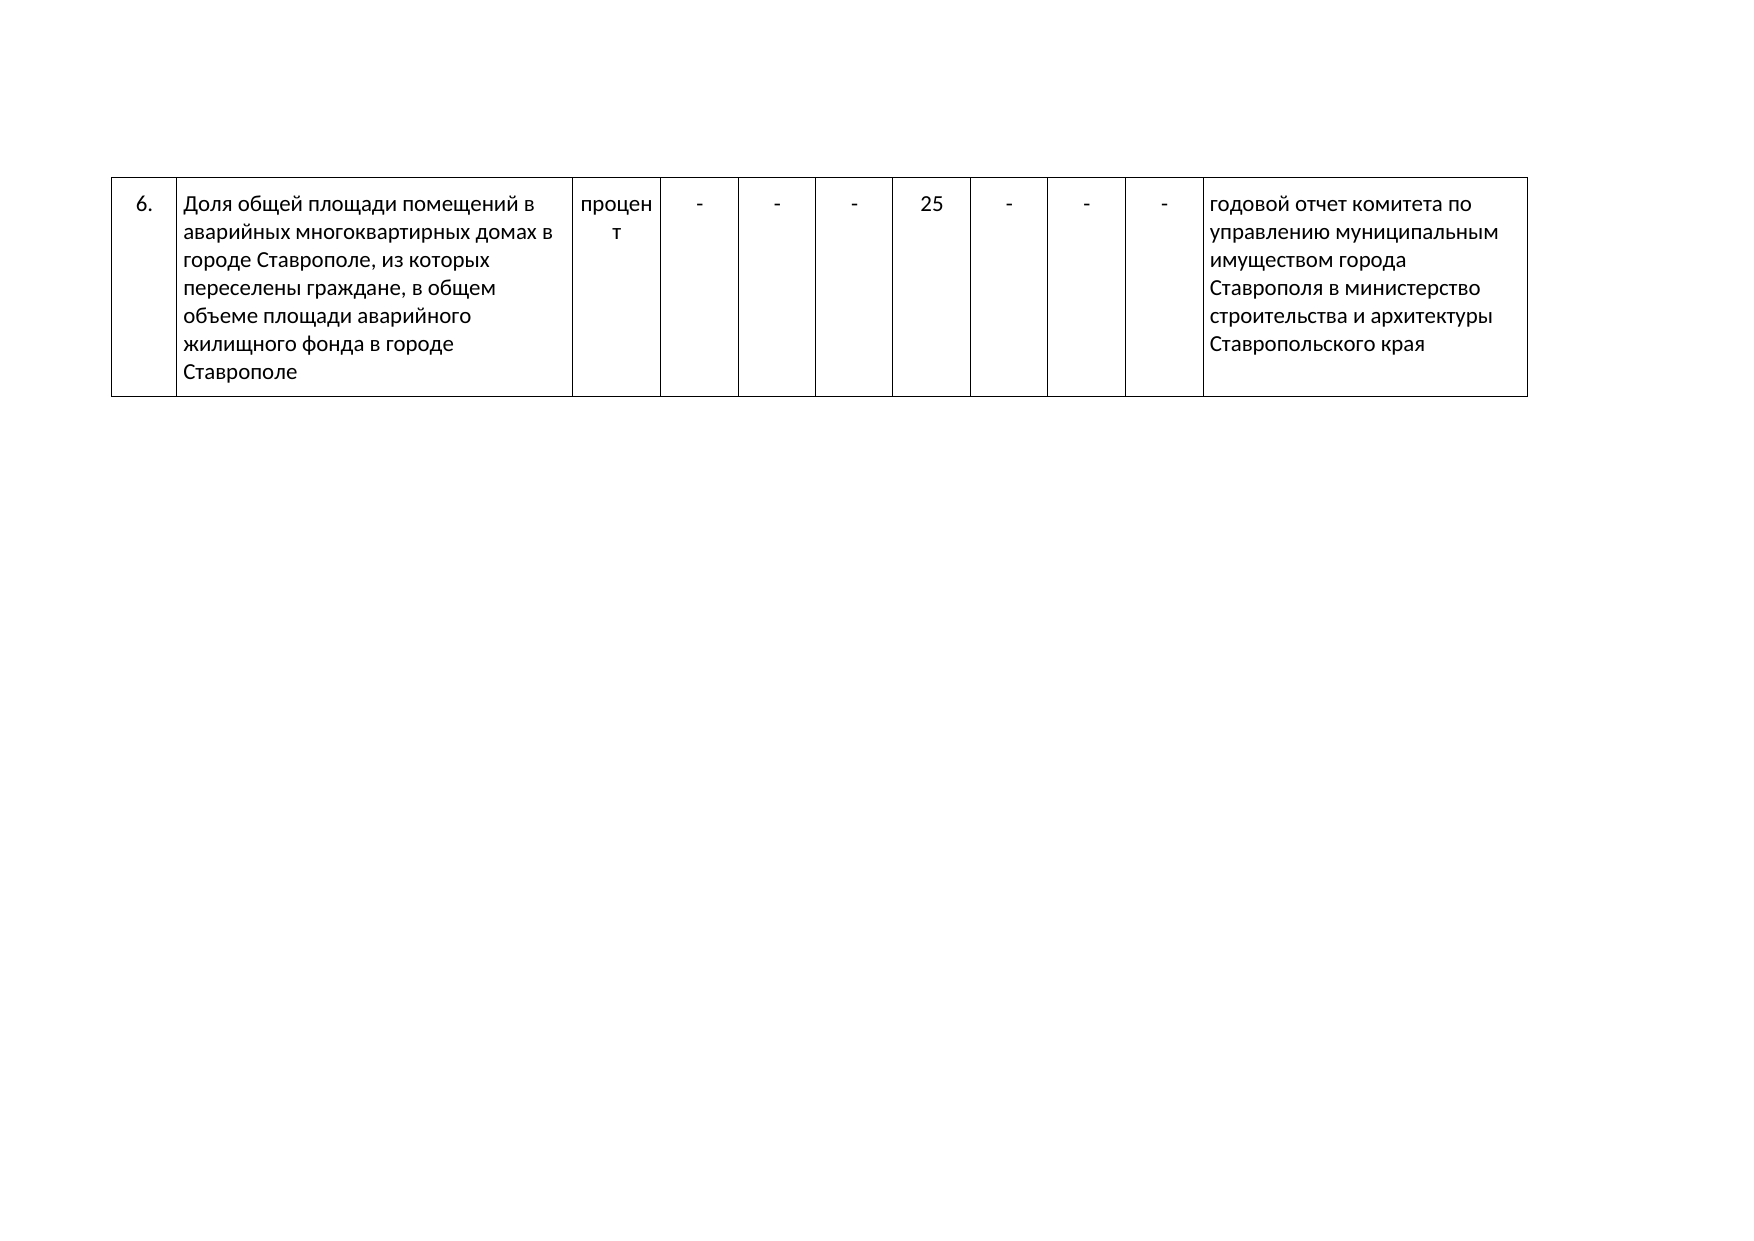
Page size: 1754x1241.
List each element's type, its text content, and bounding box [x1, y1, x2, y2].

table_cell - [816, 178, 892, 396]
table_cell - [1048, 178, 1125, 396]
table_cell 25 [893, 178, 970, 396]
table_cell - [1126, 178, 1203, 396]
table_cell - [971, 178, 1047, 396]
table_cell Доля общей площади помещений в аварийных многоквартирных домах в городе Ставрополе, из которых переселены граждане, в общем объеме площади аварийного жилищного фонда в городе Ставрополе [177, 178, 572, 396]
table_cell процент [573, 178, 660, 396]
table_cell 6. [112, 178, 176, 396]
table_cell - [661, 178, 738, 396]
table_cell - [739, 178, 815, 396]
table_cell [1204, 178, 1527, 396]
